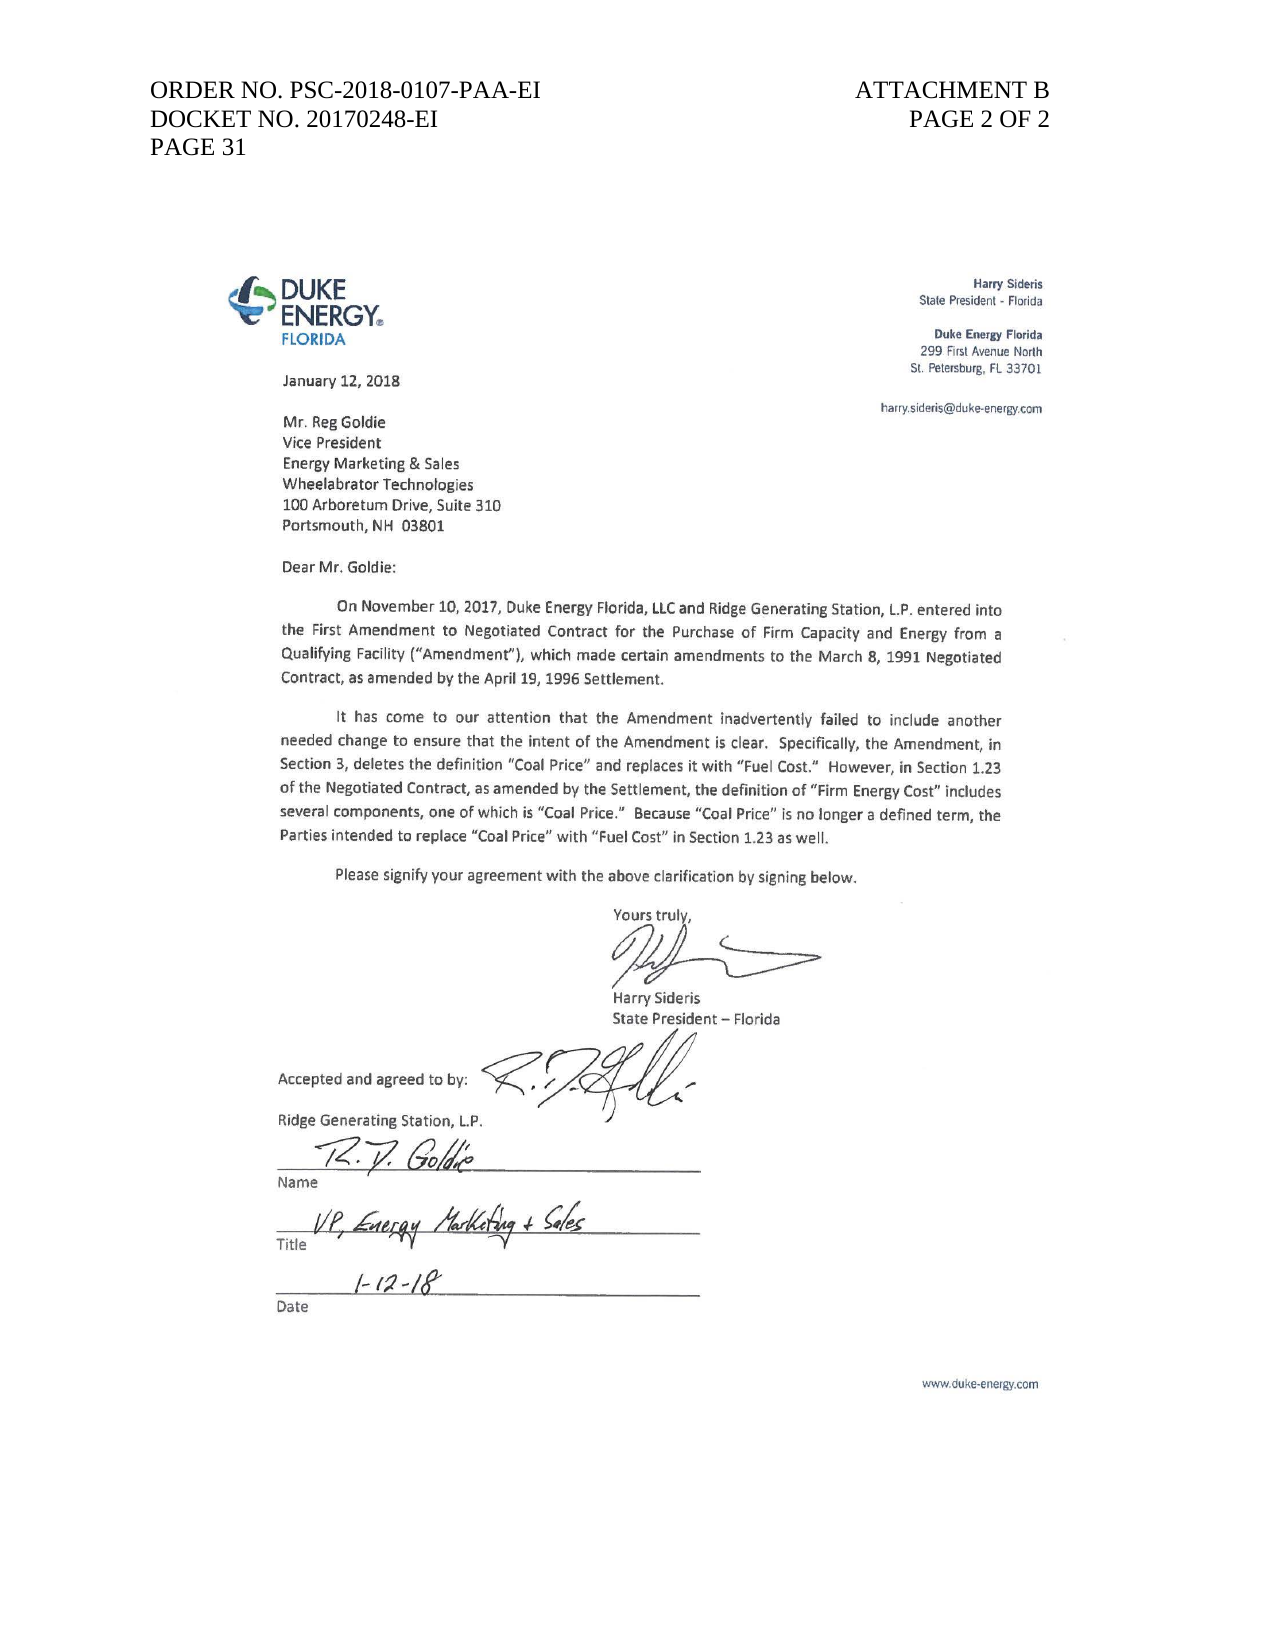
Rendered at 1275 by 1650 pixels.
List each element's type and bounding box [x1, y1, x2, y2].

picture [150, 190, 1125, 1453]
